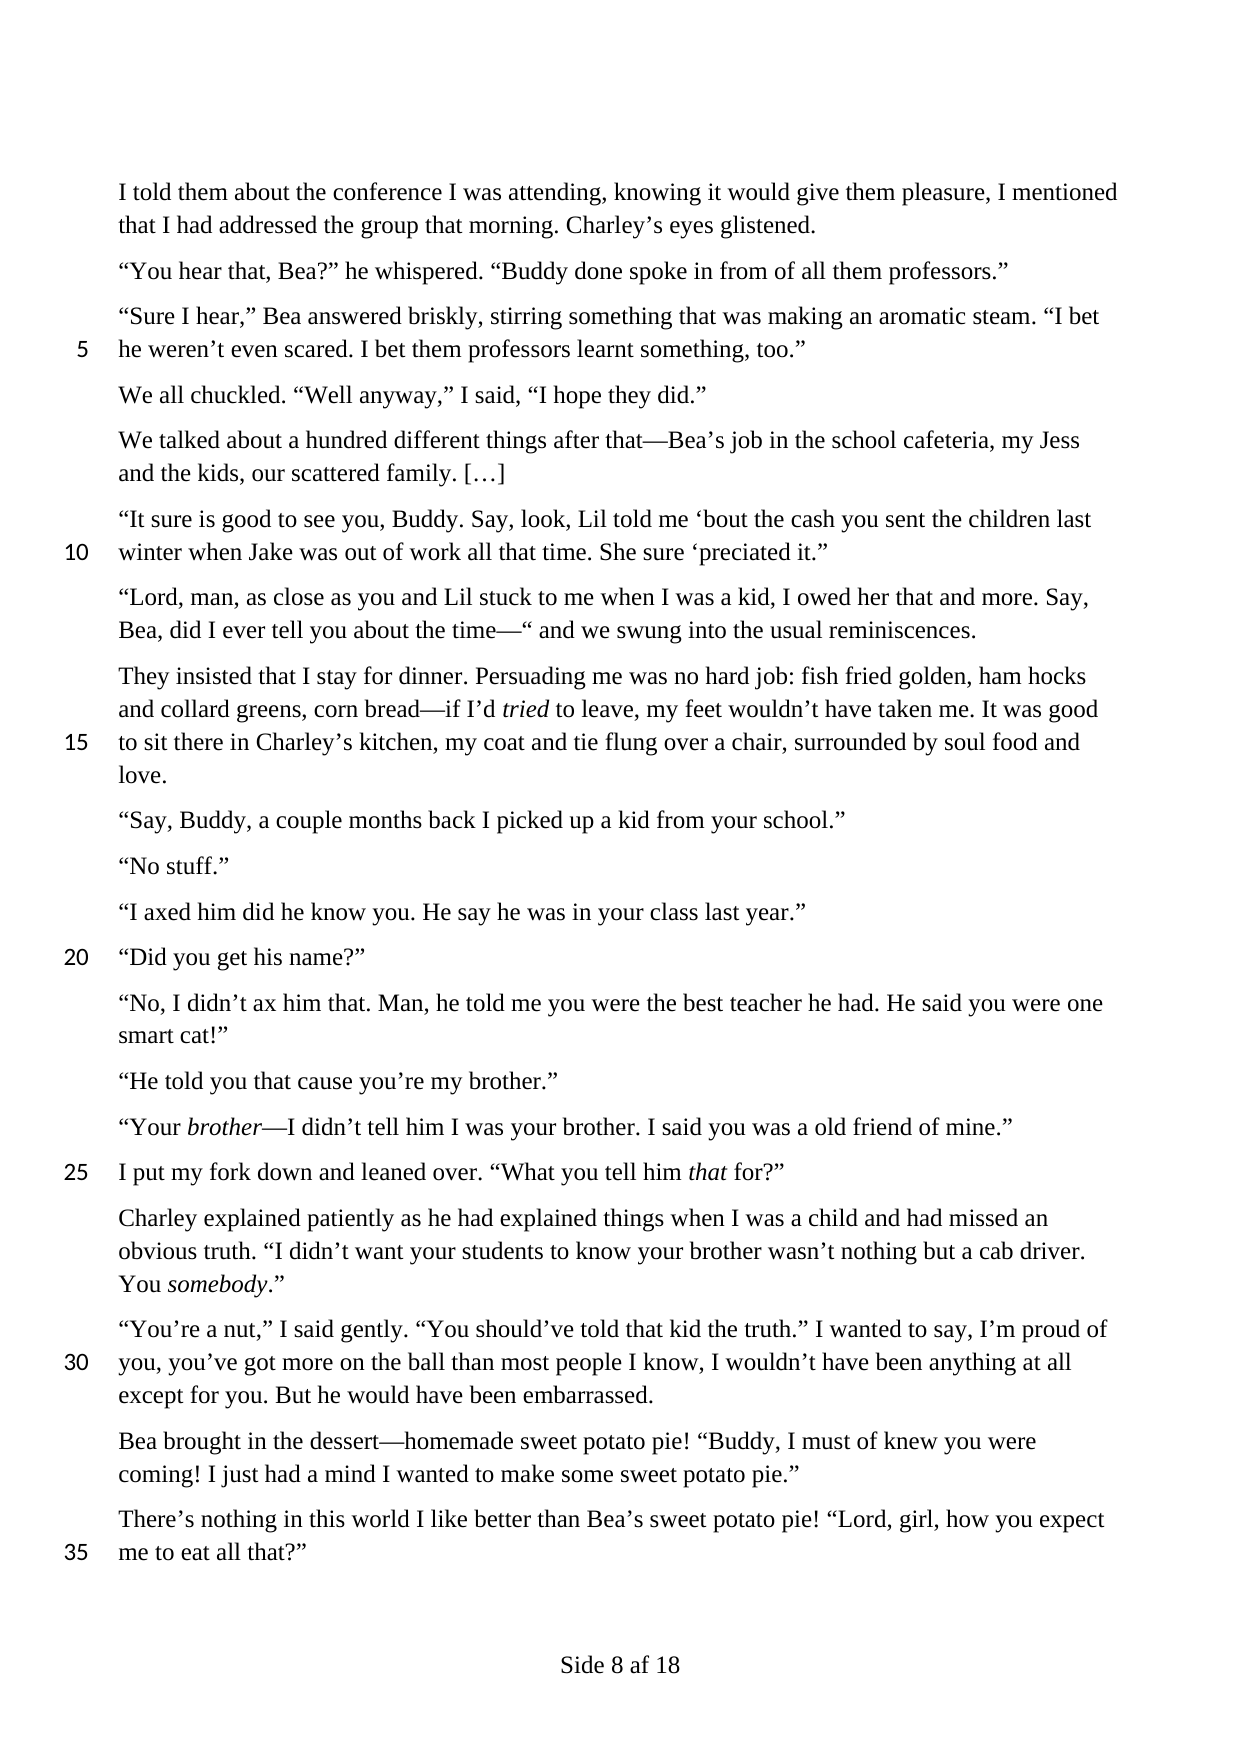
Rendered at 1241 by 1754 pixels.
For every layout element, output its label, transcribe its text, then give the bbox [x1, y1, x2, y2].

text “You’re a nut,” I said gently. “You should’ve told that kid the truth.” I wanted to say, I’m proud of you, you’ve got more on the ball than most people I know, I wouldn’t have been anything at all except for you. But he would have been embarrassed. [118, 1314, 1122, 1409]
text Charley explained patiently as he had explained things when I was a child and had missed an obvious truth. “I didn’t want your students to know your brother wasn’t nothing but a cab driver. You somebody.” [118, 1203, 1122, 1297]
text They insisted that I stay for dinner. Persuading me was no hard job: fish fried golden, ham hocks and collard greens, corn bread—if I’d tried to leave, my feet wouldn’t have taken me. It was good to sit there in Charley’s kitchen, my coat and tie flung over a chair, surrounded by soul food and love. [118, 661, 1122, 789]
text “I axed him did he know you. He say he was in your class last year.” [118, 897, 1122, 925]
text “No, I didn’t ax him that. Man, he told me you were the best teacher he had. He said you were one smart cat!” [118, 988, 1122, 1049]
text “Say, Buddy, a couple months back I picked up a kid from your school.” [118, 806, 1122, 834]
text “He told you that cause you’re my brother.” [118, 1066, 1122, 1095]
text Bea brought in the dessert—homemade sweet potato pie! “Buddy, I must of knew you were coming! I just had a mind I wanted to make some sweet potato pie.” [118, 1426, 1122, 1488]
text “Did you get his name?” [118, 942, 1122, 971]
text “Lord, man, as close as you and Lil stuck to me when I was a kid, I owed her that and more. Say, Bea, did I ever tell you about the time—“ and we swung into the usual reminiscences. [118, 582, 1122, 644]
text I put my fork down and leaned over. “What you tell him that for?” [118, 1157, 1122, 1186]
text I told them about the conference I was attending, knowing it would give them pleasure, I mentioned that I had addressed the group that morning. Charley’s eyes glistened. [118, 177, 1122, 239]
text There’s nothing in this world I like better than Bea’s sweet potato pie! “Lord, girl, how you expect me to eat all that?” [118, 1504, 1122, 1566]
text “No stuff.” [118, 851, 1122, 880]
text “It sure is good to see you, Buddy. Say, look, Lil told me ‘bout the cash you sent the children last winter when Jake was out of work all that time. She sure ‘preciated it.” [118, 504, 1122, 566]
text “Sure I hear,” Bea answered briskly, stirring something that was making an aromatic steam. “I bet he weren’t even scared. I bet them professors learnt something, too.” [118, 301, 1122, 363]
text We talked about a hundred different things after that—Bea’s job in the school cafeteria, my Jess and the kids, our scattered family. […] [118, 425, 1122, 487]
text We all chuckled. “Well anyway,” I said, “I hope they did.” [118, 380, 1122, 408]
text “Your brother—I didn’t tell him I was your brother. I said you was a old friend of mine.” [118, 1112, 1122, 1140]
text “You hear that, Bea?” he whispered. “Buddy done spoke in from of all them professors.” [118, 256, 1122, 284]
